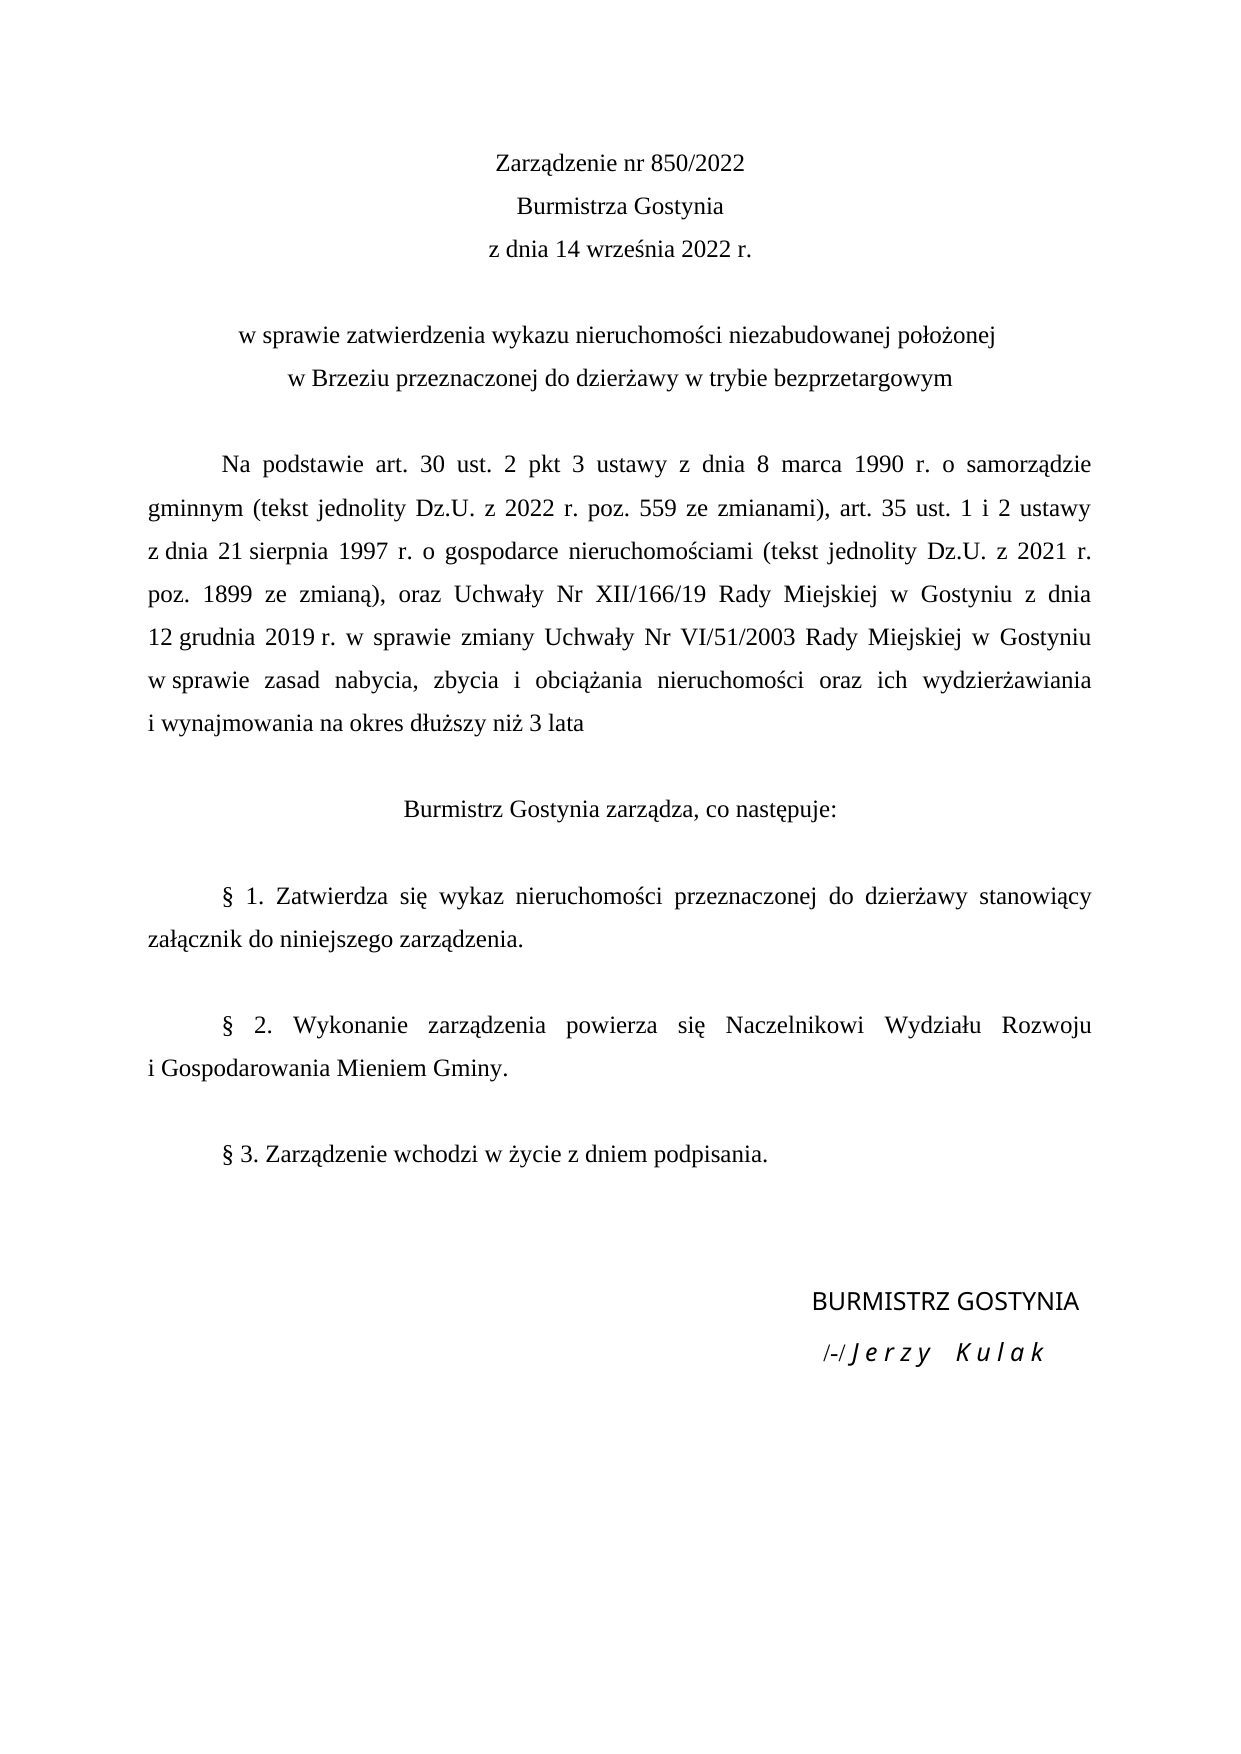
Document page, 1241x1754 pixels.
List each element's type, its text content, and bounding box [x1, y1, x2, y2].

text z dnia 14 września 2022 r. [148, 234, 1093, 263]
text § 3. Zarządzenie wchodzi w życie z dniem podpisania. [148, 1139, 1093, 1168]
text Na podstawie art. 30 ust. 2 pkt 3 ustawy z dnia 8 marca 1990 r. o samorządzie gminnym (tekst jednolity Dz.U. z 2022 r. poz. 559 ze zmianami), art. 35 ust. 1 i 2 ustawy z dnia 21 sierpnia 1997 r. o gospodarce nieruchomościami (tekst jednolity Dz.U. z 2021 r. poz. 1899 ze zmianą), oraz Uchwały Nr XII/166/19 Rady Miejskiej w Gostyniu z dnia 12 grudnia 2019 r. w sprawie zmiany Uchwały Nr VI/51/2003 Rady Miejskiej w Gostyniu w sprawie zasad nabycia, zbycia i obciążania nieruchomości oraz ich wydzierżawiania i wynajmowania na okres dłuższy niż 3 lata [148, 449, 1093, 737]
text /-/ J e r z y K u l a k [664, 1334, 1093, 1368]
text § 2. Wykonanie zarządzenia powierza się Naczelnikowi Wydziału Rozwoju i Gospodarowania Mieniem Gminy. [148, 1010, 1093, 1082]
text Burmistrz Gostynia zarządza, co następuje: [148, 794, 1093, 823]
text § 1. Zatwierdza się wykaz nieruchomości przeznaczonej do dzierżawy stanowiący załącznik do niniejszego zarządzenia. [148, 881, 1093, 953]
text Burmistrza Gostynia [148, 191, 1093, 219]
text w sprawie zatwierdzenia wykazu nieruchomości niezabudowanej położonej w Brzeziu przeznaczonej do dzierżawy w trybie bezprzetargowym [148, 320, 1093, 392]
text Zarządzenie nr 850/2022 [148, 148, 1093, 176]
text BURMISTRZ GOSTYNIA [811, 1283, 1093, 1317]
